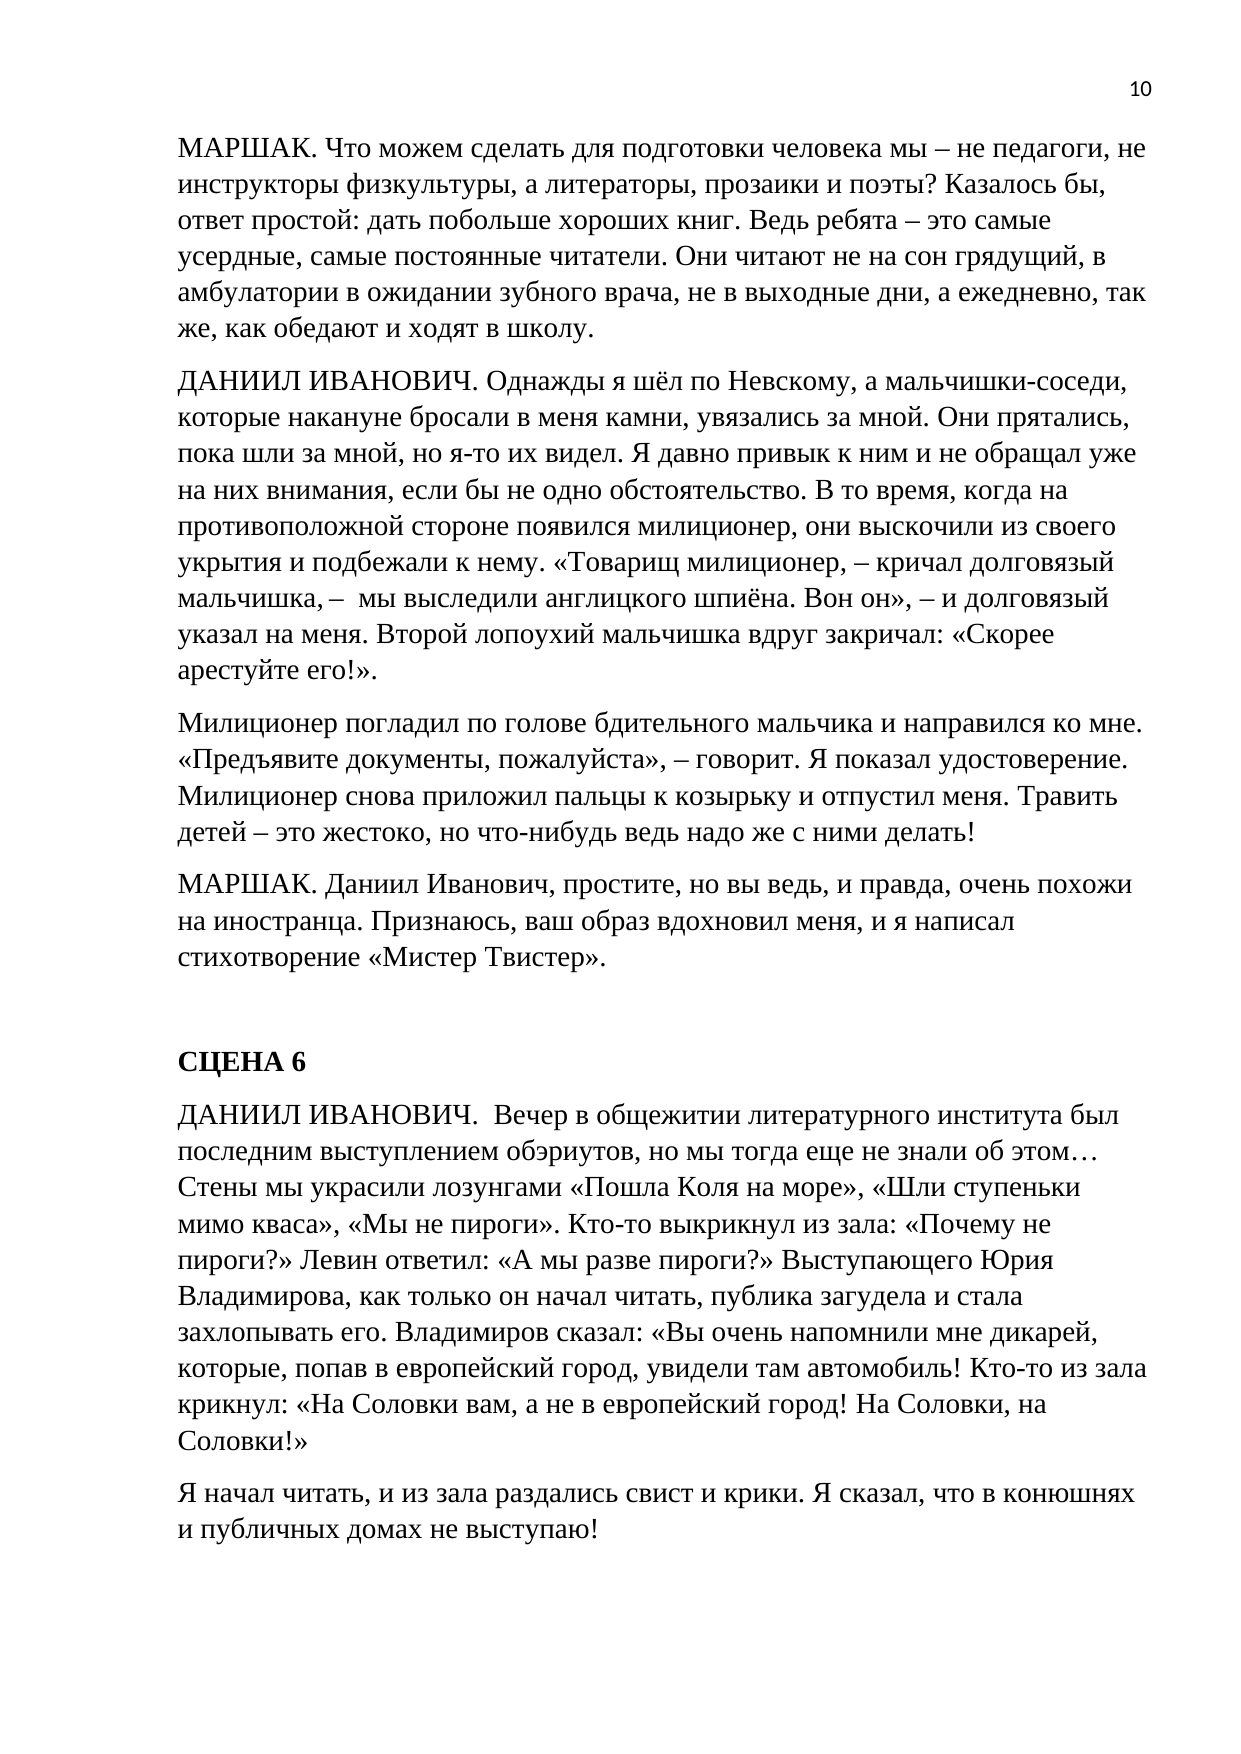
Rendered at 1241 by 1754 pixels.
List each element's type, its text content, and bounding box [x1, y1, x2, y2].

text ДАНИИЛ ИВАНОВИЧ. Однажды я шёл по Невскому, а мальчишки-соседи, которые накануне бросали в меня камни, увязались за мной. Они прятались, пока шли за мной, но я-то их видел. Я давно привык к ним и не обращал уже на них внимания, если бы не одно обстоятельство. В то время, когда на противоположной стороне появился милиционер, они выскочили из своего укрытия и подбежали к нему. «Товарищ милиционер, – кричал долговязый мальчишка, – мы выследили англицкого шпиёна. Вон он», – и долговязый указал на меня. Второй лопоухий мальчишка вдруг закричал: «Скорее арестуйте его!». [177, 363, 1152, 686]
text МАРШАК. Даниил Иванович, простите, но вы ведь, и правда, очень похожи на иностранца. Признаюсь, ваш образ вдохновил меня, и я написал стихотворение «Мистер Твистер». [177, 867, 1152, 972]
text ДАНИИЛ ИВАНОВИЧ. Вечер в общежитии литературного института был последним выступлением обэриутов, но мы тогда еще не знали об этом… Стены мы украсили лозунгами «Пошла Коля на море», «Шли ступеньки мимо кваса», «Мы не пироги». Кто-то выкрикнул из зала: «Почему не пироги?» Левин ответил: «А мы разве пироги?» Выступающего Юрия Владимирова, как только он начал читать, публика загудела и стала захлопывать его. Владимиров сказал: «Вы очень напомнили мне дикарей, которые, попав в европейский город, увидели там автомобиль! Кто-то из зала крикнул: «На Соловки вам, а не в европейский город! На Соловки, на Соловки!» [177, 1097, 1152, 1456]
text МАРШАК. Что можем сделать для подготовки человека мы – не педагоги, не инструкторы физкультуры, а литераторы, прозаики и поэты? Казалось бы, ответ простой: дать побольше хороших книг. Ведь ребята – это самые усердные, самые постоянные читатели. Они читают не на сон грядущий, в амбулатории в ожидании зубного врача, не в выходные дни, а ежедневно, так же, как обедают и ходят в школу. [177, 130, 1152, 344]
text СЦЕНА 6 [177, 1044, 1152, 1078]
text Милиционер погладил по голове бдительного мальчика и направился ко мне. «Предъявите документы, пожалуйста», – говорит. Я показал удостоверение. Милиционер снова приложил пальцы к козырьку и отпустил меня. Травить детей – это жестоко, но что-нибудь ведь надо же с ними делать! [177, 705, 1152, 847]
text Я начал читать, и из зала раздались свист и крики. Я сказал, что в конюшнях и публичных домах не выступаю! [177, 1475, 1152, 1545]
